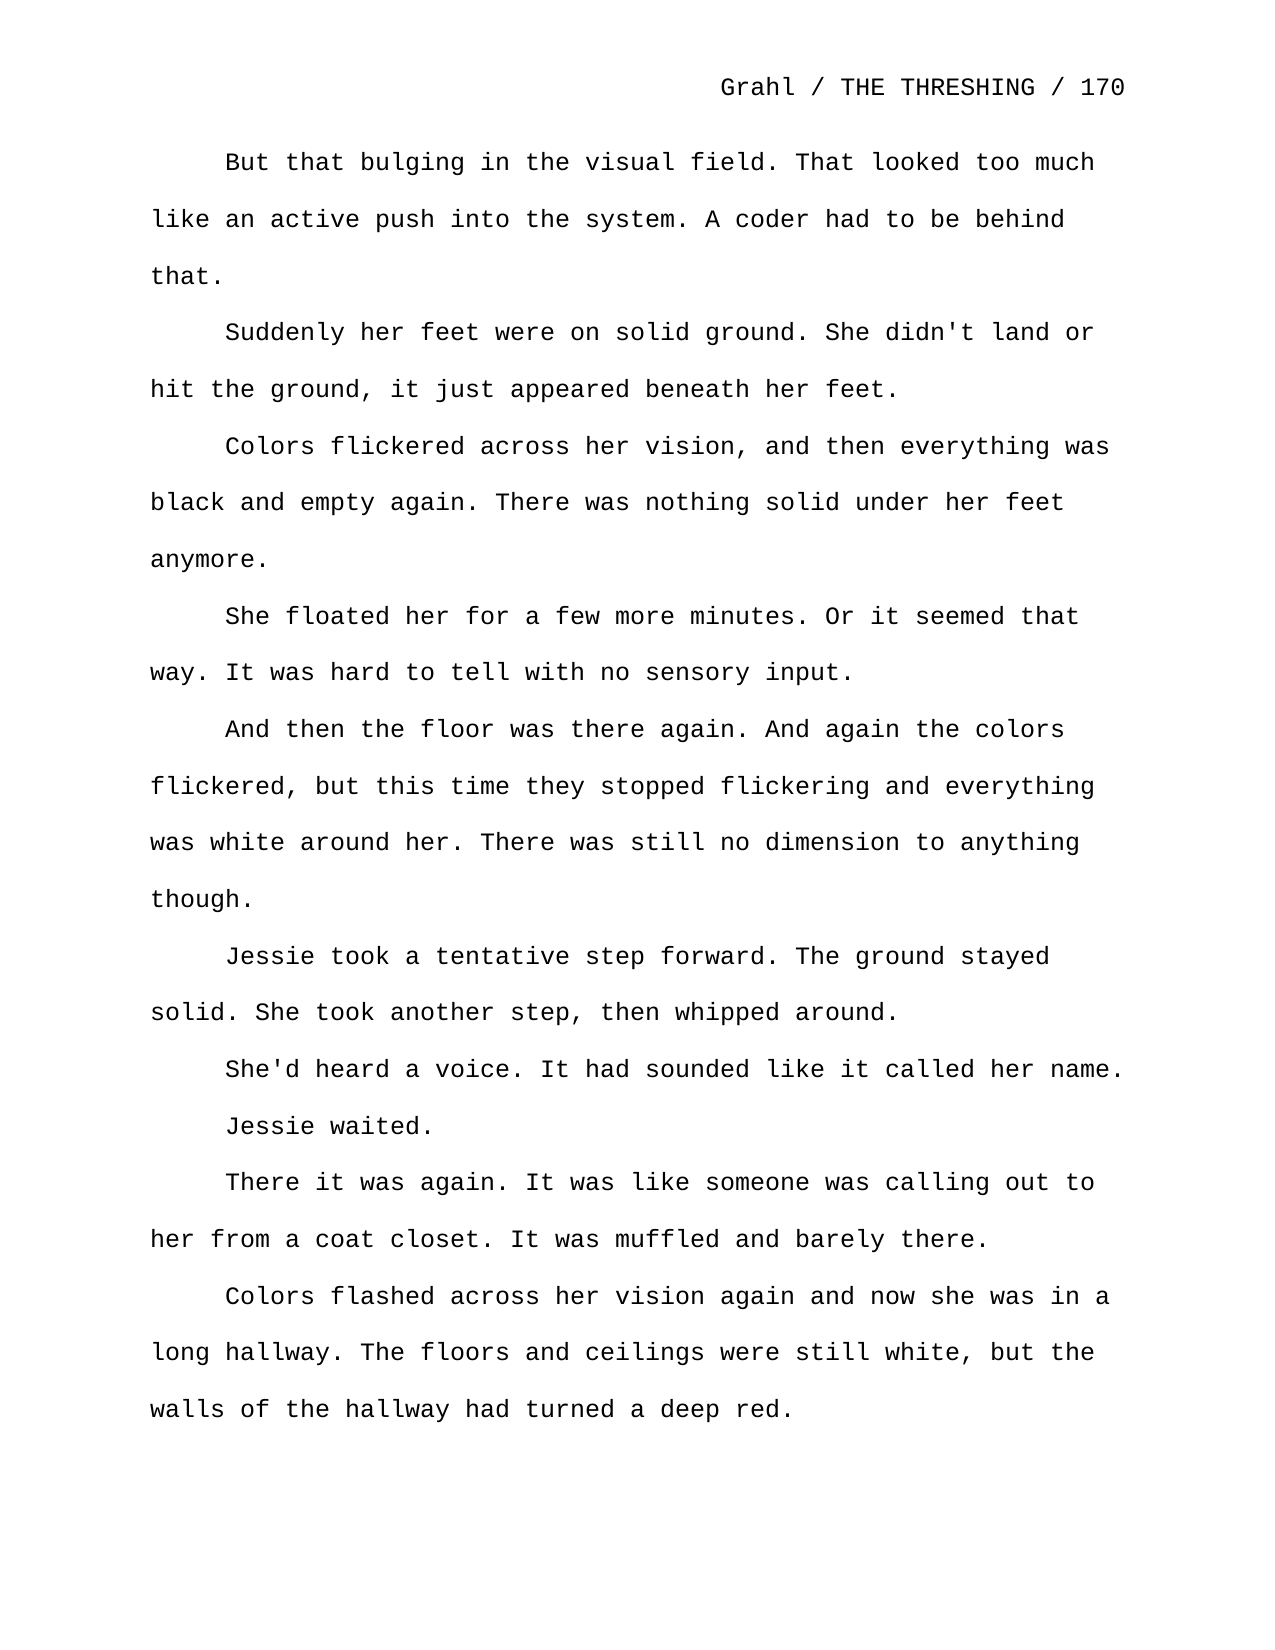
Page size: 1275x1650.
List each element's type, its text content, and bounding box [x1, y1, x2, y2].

text She'd heard a voice. It had sounded like it called her name. [150, 1057, 1125, 1085]
text Colors flickered across her vision, and then everything was black and empty again. There was nothing solid under her feet anymore. [150, 433, 1125, 575]
text Colors flashed across her vision again and now she was in a long hallway. The floors and ceilings were still white, but the walls of the hallway had turned a deep red. [150, 1283, 1125, 1425]
text But that bulging in the visual field. That looked too much like an active push into the system. A coder had to be behind that. [150, 150, 1125, 292]
text She floated her for a few more minutes. Or it seemed that way. It was hard to tell with no sensory input. [150, 603, 1125, 688]
text And then the floor was there again. And again the colors flickered, but this time they stopped flickering and everything was white around her. There was still no dimension to anything though. [150, 717, 1125, 915]
text Suddenly her feet were on solid ground. She didn't land or hit the ground, it just appeared beneath her feet. [150, 320, 1125, 405]
text There it was again. It was like someone was calling out to her from a coat closet. It was muffled and barely there. [150, 1170, 1125, 1255]
text Jessie waited. [150, 1113, 1125, 1142]
text Jessie took a tentative step forward. The ground stayed solid. She took another step, then whipped around. [150, 943, 1125, 1028]
